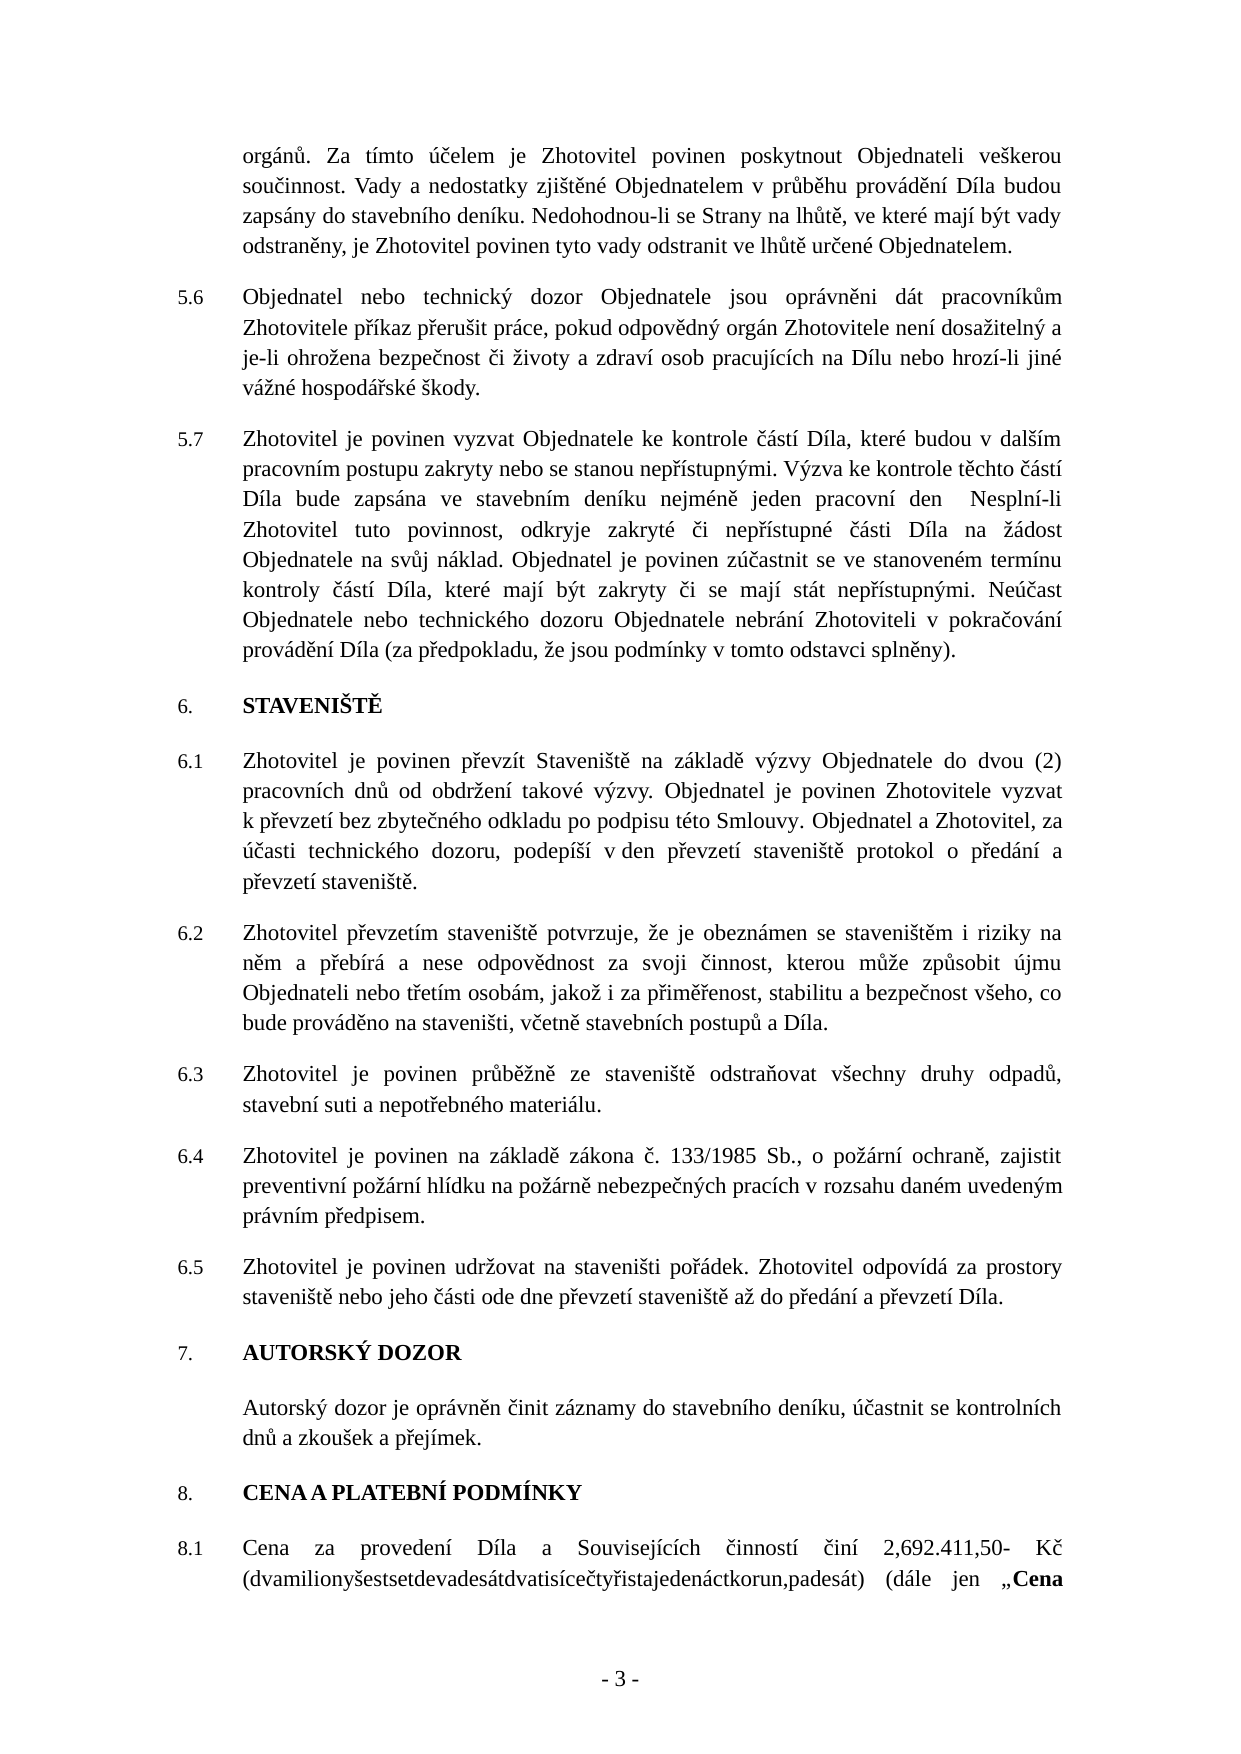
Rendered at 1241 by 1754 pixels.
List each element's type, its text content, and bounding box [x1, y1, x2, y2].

subtitle Cena a platební podmínky [177, 1479, 1063, 1506]
subtitle Objednatel nebo technický dozor Objednatele jsou oprávněni dát pracovníkům Zhotovitele příkaz přerušit práce, pokud odpovědný orgán Zhotovitele není dosažitelný a je-li ohrožena bezpečnost či životy a zdraví osob pracujících na Dílu nebo hrozí-li jiné vážné hospodářské škody. [177, 283, 1063, 400]
subtitle Zhotovitel je povinen průběžně ze staveniště odstraňovat všechny druhy odpadů, stavební suti a nepotřebného materiálu. [177, 1061, 1063, 1117]
subtitle Zhotovitel je povinen převzít Staveniště na základě výzvy Objednatele do dvou (2) pracovních dnů od obdržení takové výzvy. Objednatel je povinen Zhotovitele vyzvat k převzetí bez zbytečného odkladu po podpisu této Smlouvy. Objednatel a Zhotovitel, za účasti technického dozoru, podepíší v den převzetí staveniště protokol o předání a převzetí staveniště. [177, 747, 1063, 894]
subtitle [177, 142, 1063, 259]
subtitle Zhotovitel je povinen na základě zákona č. 133/1985 Sb., o požární ochraně, zajistit preventivní požární hlídku na požárně nebezpečných pracích v rozsahu daném uvedeným právním předpisem. [177, 1142, 1063, 1228]
subtitle Autorský dozor je oprávněn činit záznamy do stavebního deníku, účastnit se kontrolních dnů a zkoušek a přejímek. [242, 1394, 1063, 1450]
subtitle staveniště [177, 692, 1063, 718]
subtitle autorský dozor [177, 1339, 1063, 1365]
subtitle Zhotovitel je povinen vyzvat Objednatele ke kontrole částí Díla, které budou v dalším pracovním postupu zakryty nebo se stanou nepřístupnými. Výzva ke kontrole těchto částí Díla bude zapsána ve stavebním deníku nejméně jeden pracovní den Nesplní-li Zhotovitel tuto povinnost, odkryje zakryté či nepřístupné části Díla na žádost Objednatele na svůj náklad. Objednatel je povinen zúčastnit se ve stanoveném termínu kontroly částí Díla, které mají být zakryty či se mají stát nepřístupnými. Neúčast Objednatele nebo technického dozoru Objednatele nebrání Zhotoviteli v pokračování provádění Díla (za předpokladu, že jsou podmínky v tomto odstavci splněny). [177, 425, 1063, 663]
subtitle Zhotovitel je povinen udržovat na staveništi pořádek. Zhotovitel odpovídá za prostory staveniště nebo jeho části ode dne převzetí staveniště až do předání a převzetí Díla. [177, 1253, 1063, 1310]
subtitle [177, 1534, 1063, 1591]
subtitle Zhotovitel převzetím staveniště potvrzuje, že je obeznámen se staveništěm i riziky na něm a přebírá a nese odpovědnost za svoji činnost, kterou může způsobit újmu Objednateli nebo třetím osobám, jakož i za přiměřenost, stabilitu a bezpečnost všeho, co bude prováděno na staveništi, včetně stavebních postupů a Díla. [177, 919, 1063, 1036]
